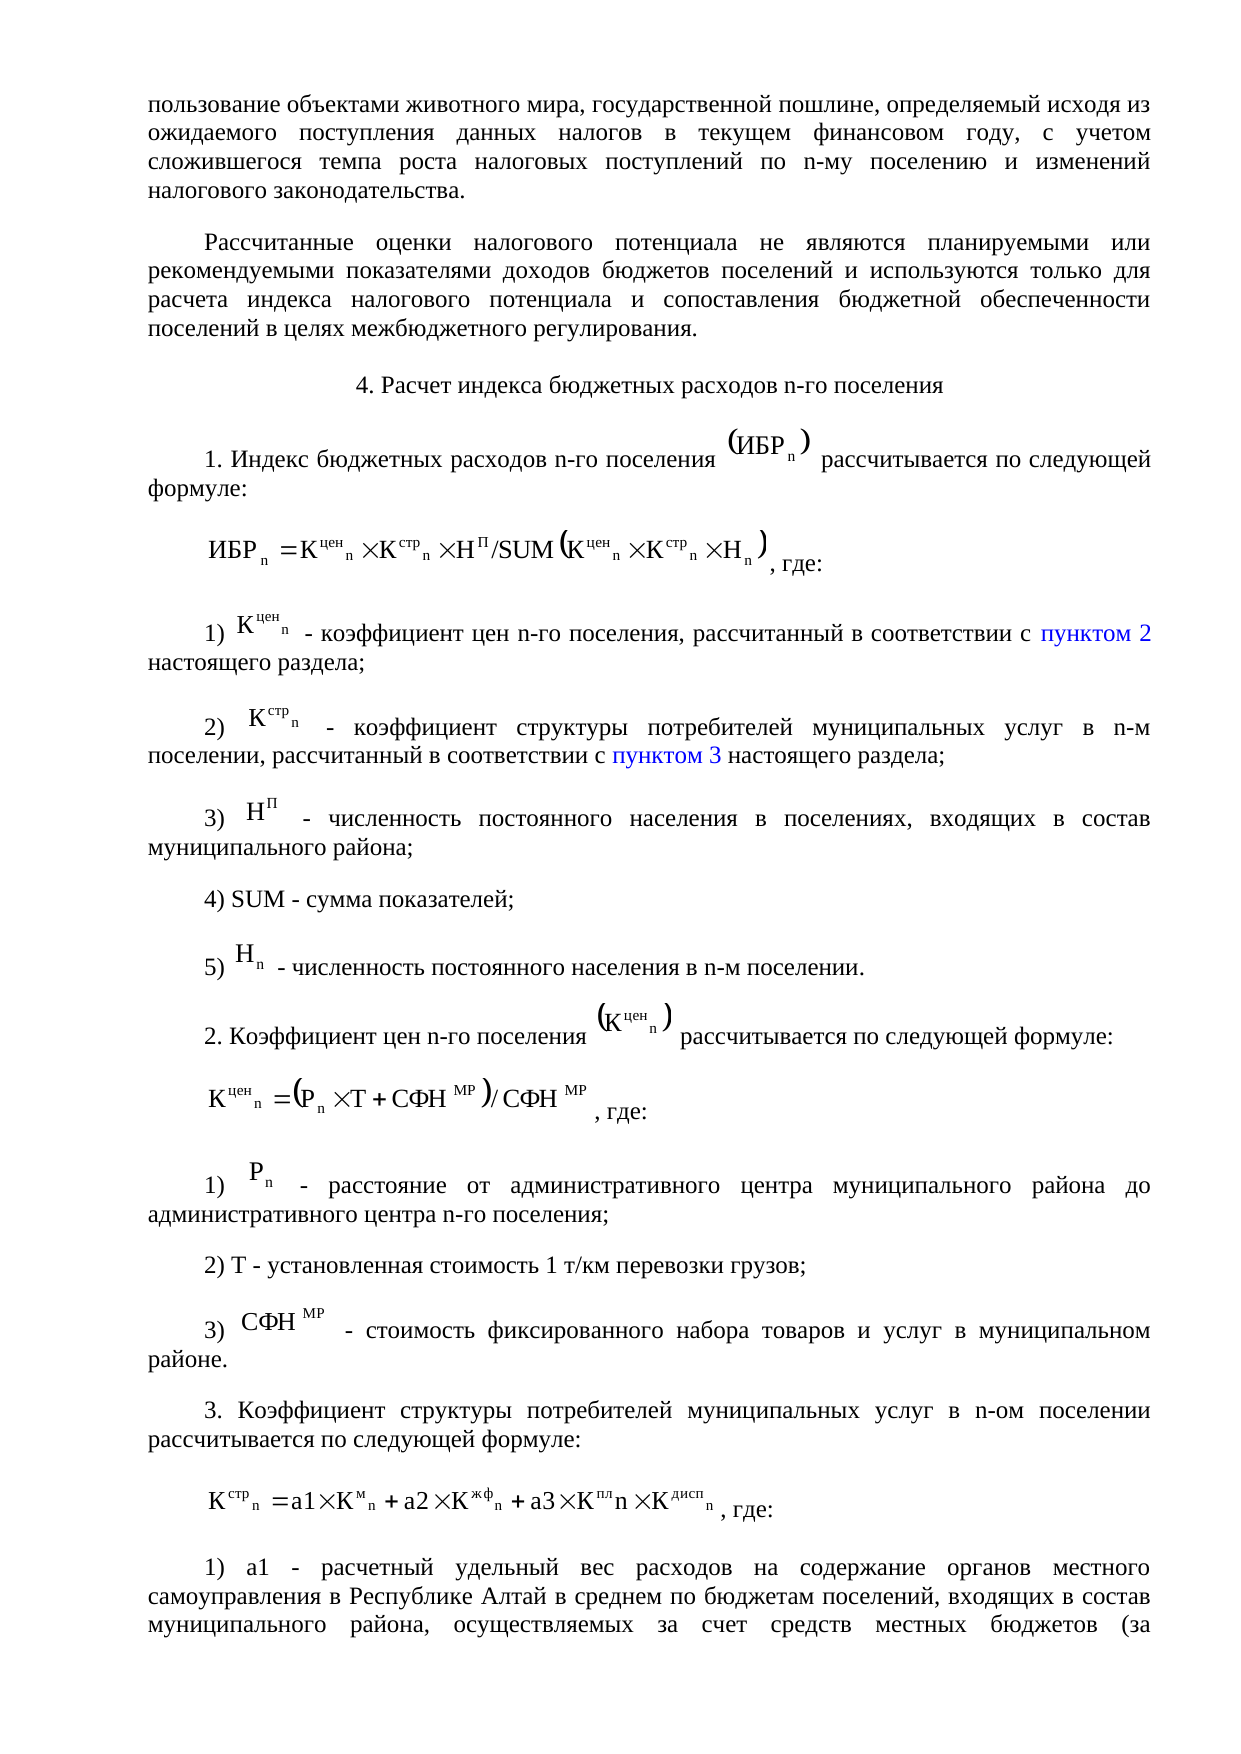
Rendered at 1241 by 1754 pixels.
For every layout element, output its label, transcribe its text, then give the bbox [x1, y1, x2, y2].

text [148, 89, 1152, 204]
text 4. Расчет индекса бюджетных расходов n-го поселения [148, 370, 1152, 399]
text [148, 1552, 1152, 1638]
text 3. Коэффициент структуры потребителей муниципальных услуг в n-ом поселении рассчитывается по следующей формуле: [148, 1396, 1152, 1453]
text , где: [148, 530, 1152, 577]
text 4) SUM - сумма показателей; [148, 884, 1152, 913]
text 2. Коэффициент цен n-го поселения рассчитывается по следующей формуле: [148, 1004, 1152, 1050]
text , где: [148, 1079, 1152, 1125]
text Рассчитанные оценки налогового потенциала не являются планируемыми или рекомендуемыми показателями доходов бюджетов поселений и используются только для расчета индекса налогового потенциала и сопоставления бюджетной обеспеченности поселений в целях межбюджетного регулирования. [148, 227, 1152, 342]
text 3) - численность постоянного населения в поселениях, входящих в состав муниципального района; [148, 792, 1152, 861]
text , где: [148, 1482, 1152, 1523]
text 3) - стоимость фиксированного набора товаров и услуг в муниципальном районе. [148, 1302, 1152, 1373]
text 2) - коэффициент структуры потребителей муниципальных услуг в n-м поселении, рассчитанный в соответствии с пунктом 3 настоящего раздела; [148, 699, 1152, 769]
text 1) - расстояние от административного центра муниципального района до административного центра n-го поселения; [148, 1154, 1152, 1228]
text 1. Индекс бюджетных расходов n-го поселения рассчитывается по следующей формуле: [148, 428, 1152, 502]
text 1) - коэффициент цен n-го поселения, рассчитанный в соответствии с пунктом 2 настоящего раздела; [148, 606, 1152, 676]
text 2) Т - установленная стоимость 1 т/км перевозки грузов; [148, 1251, 1152, 1279]
text 5) - численность постоянного населения в n-м поселении. [148, 936, 1152, 981]
